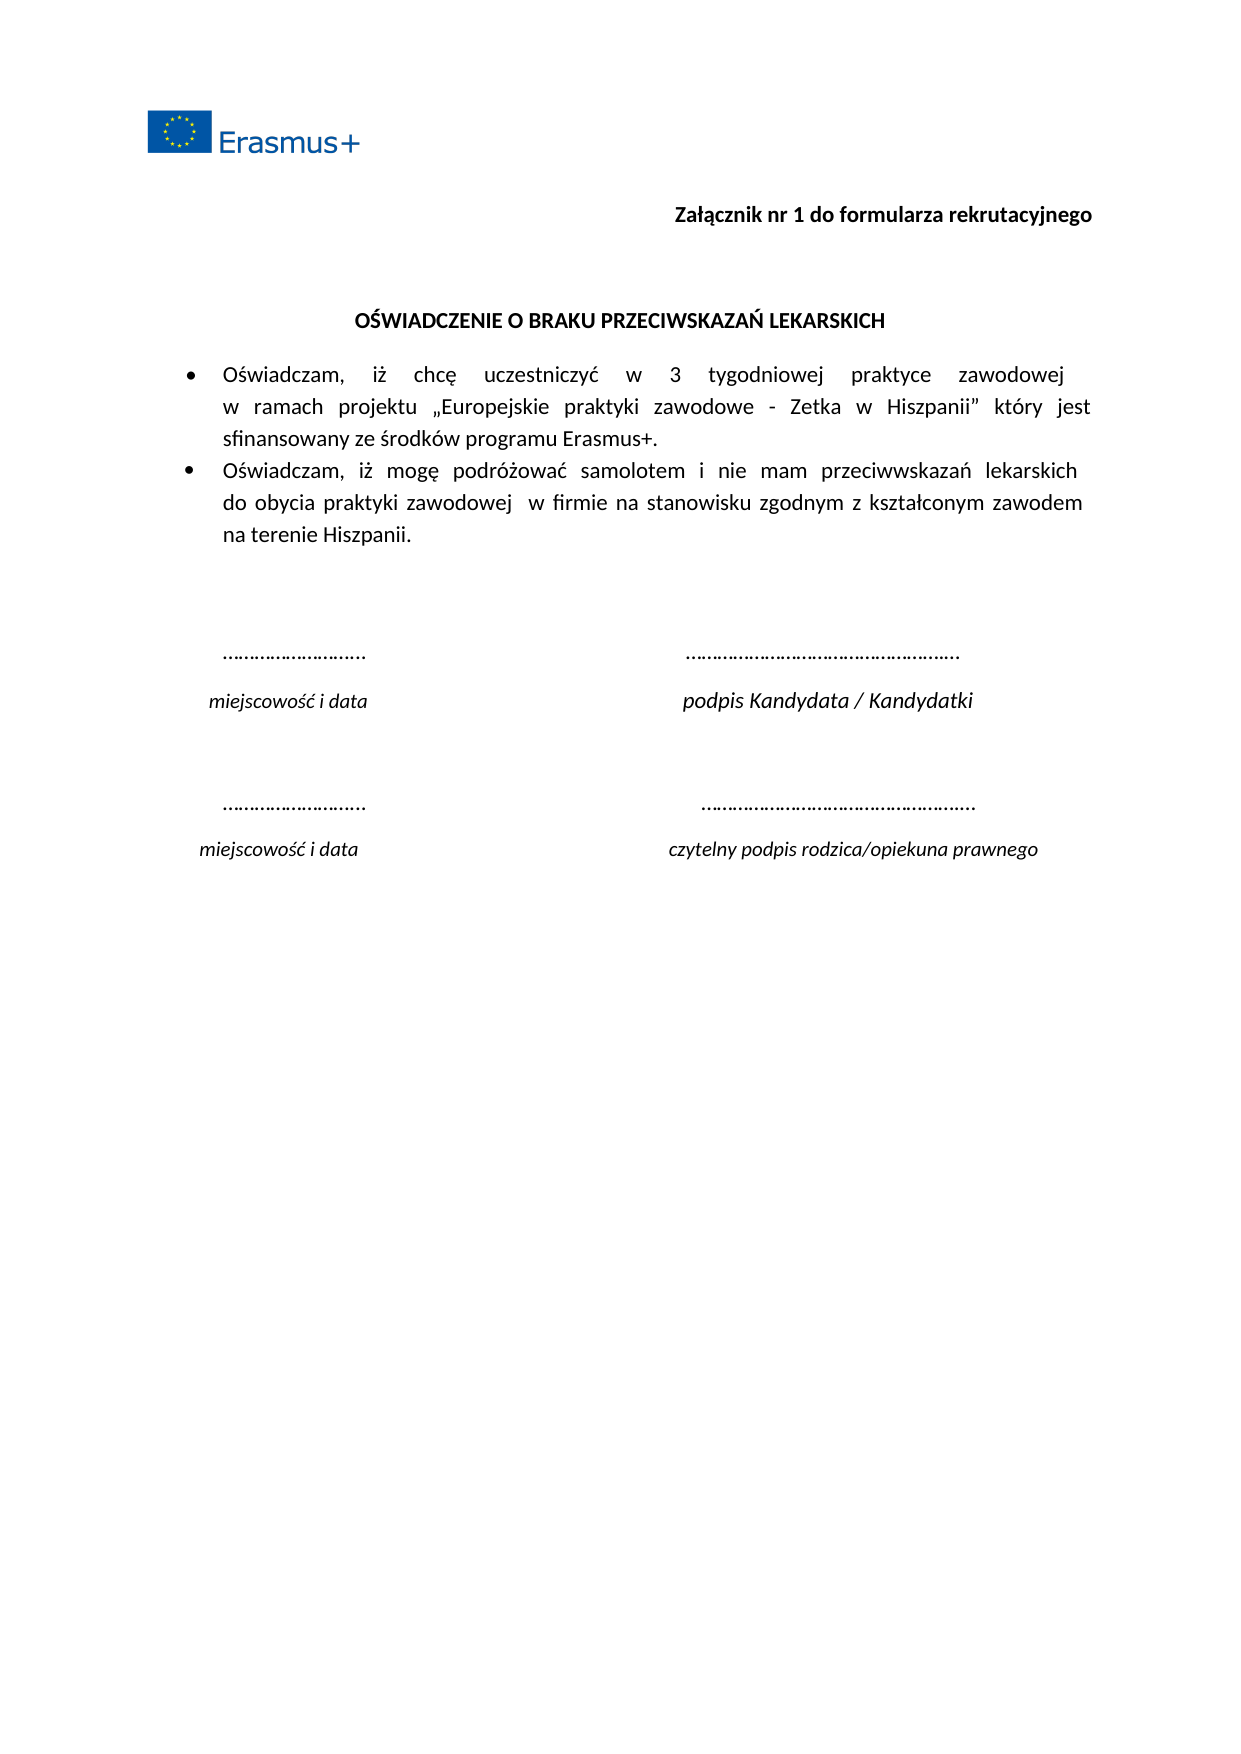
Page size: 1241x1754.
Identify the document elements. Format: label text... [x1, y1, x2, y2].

text miejscowość i data podpis Kandydata / Kandydatki [148, 686, 1093, 714]
picture [135, 98, 372, 165]
list ……………………... ………………………………………….… [223, 637, 1093, 665]
text Załącznik nr 1 do formularza rekrutacyjnego [148, 201, 1093, 229]
list ……………………... ………………………………………….… [223, 788, 1093, 816]
text OŚWIADCZENIE O BRAKU PRZECIWSKAZAŃ LEKARSKICH [148, 307, 1093, 335]
list Oświadczam, iż chcę uczestniczyć w 3 tygodniowej praktyce zawodowej w ramach projektu „Europejskie praktyki zawodowe - Zetka w Hiszpanii” który jest sfinansowany ze środków programu Erasmus+. [185, 360, 1093, 452]
list Oświadczam, iż mogę podróżować samolotem i nie mam przeciwwskazań lekarskich do obycia praktyki zawodowej w firmie na stanowisku zgodnym z kształconym zawodem na terenie Hiszpanii. [185, 456, 1093, 549]
text miejscowość i data czytelny podpis rodzica/opiekuna prawnego [148, 836, 1093, 862]
